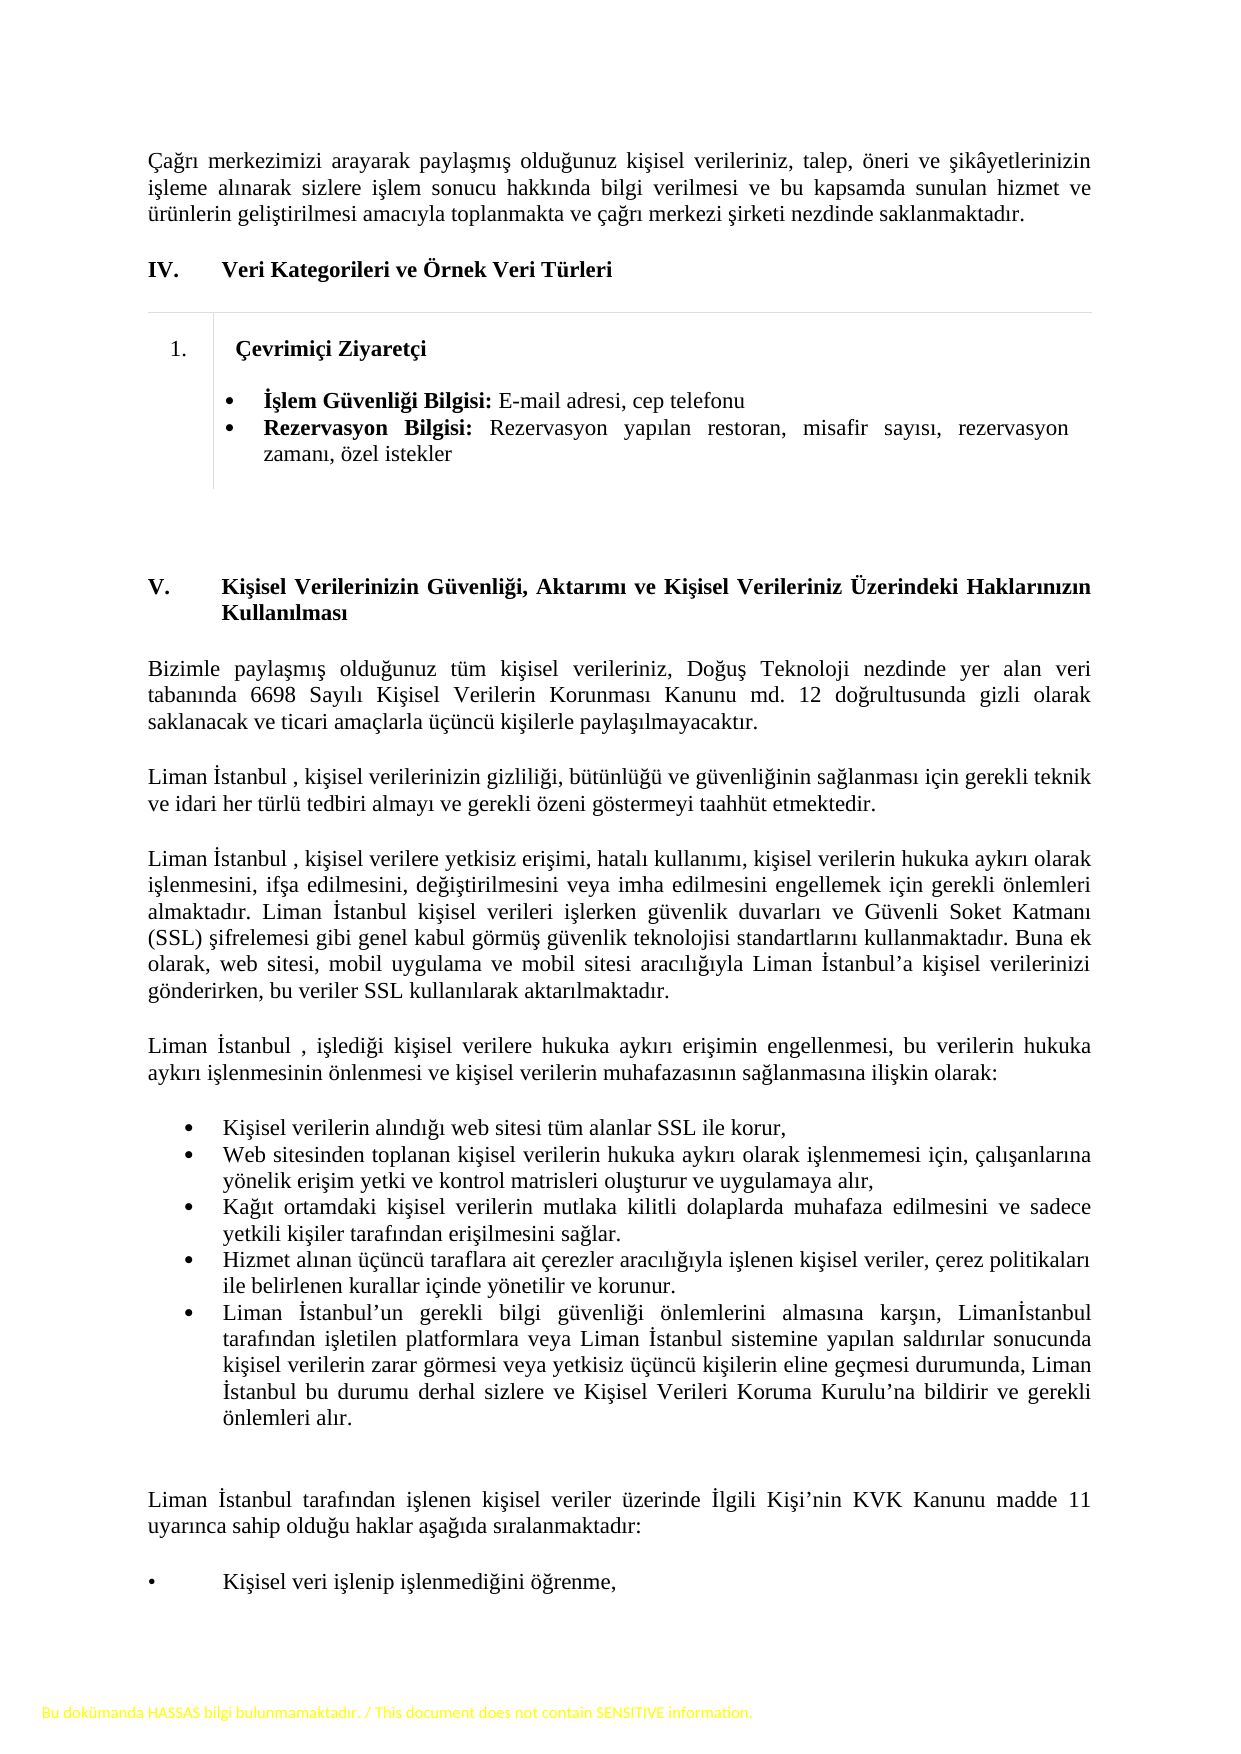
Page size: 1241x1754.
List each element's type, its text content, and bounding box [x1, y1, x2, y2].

list Hizmet alınan üçüncü taraflara ait çerezler aracılığıyla işlenen kişisel veriler, çerez politikaları ile belirlenen kurallar içinde yönetilir ve korunur. [185, 1246, 1093, 1299]
list Kişisel verilerin alındığı web sitesi tüm alanlar SSL ile korur, [185, 1114, 1093, 1141]
table_header Çevrimiçi Ziyaretçi İşlem Güvenliği Bilgisi: E-mail adresi, cep telefonu Rezervasyon Bilgisi: Rezervasyon yapılan restoran, misafir sayısı, rezervasyon zamanı, özel istekler [214, 313, 1092, 488]
text Bizimle paylaşmış olduğunuz tüm kişisel verileriniz, Doğuş Teknoloji nezdinde yer alan veri tabanında 6698 Sayılı Kişisel Verilerin Korunması Kanunu md. 12 doğrultusunda gizli olarak saklanacak ve ticari amaçlarla üçüncü kişilerle paylaşılmayacaktır. [148, 655, 1093, 734]
text Liman İstanbul , işlediği kişisel verilere hukuka aykırı erişimin engellenmesi, bu verilerin hukuka aykırı işlenmesinin önlenmesi ve kişisel verilerin muhafazasının sağlanmasına ilişkin olarak: [148, 1032, 1093, 1085]
text Liman İstanbul , kişisel verilere yetkisiz erişimi, hatalı kullanımı, kişisel verilerin hukuka aykırı olarak işlenmesini, ifşa edilmesini, değiştirilmesini veya imha edilmesini engellemek için gerekli önlemleri almaktadır. Liman İstanbul kişisel verileri işlerken güvenlik duvarları ve Güvenli Soket Katmanı (SSL) şifrelemesi gibi genel kabul görmüş güvenlik teknolojisi standartlarını kullanmaktadır. Buna ek olarak, web sitesi, mobil uygulama ve mobil sitesi aracılığıyla Liman İstanbul’a kişisel verilerinizi gönderirken, bu veriler SSL kullanılarak aktarılmaktadır. [148, 845, 1093, 1003]
table_header 1. [148, 313, 213, 488]
text Liman İstanbul , kişisel verilerinizin gizliliği, bütünlüğü ve güvenliğinin sağlanması için gerekli teknik ve idari her türlü tedbiri almayı ve gerekli özeni göstermeyi taahhüt etmektedir. [148, 763, 1093, 816]
list Kişisel Verilerinizin Güvenliği, Aktarımı ve Kişisel Verileriniz Üzerindeki Haklarınızın Kullanılması [148, 573, 1093, 626]
text Çağrı merkezimizi arayarak paylaşmış olduğunuz kişisel verileriniz, talep, öneri ve şikâyetlerinizin işleme alınarak sizlere işlem sonucu hakkında bilgi verilmesi ve bu kapsamda sunulan hizmet ve ürünlerin geliştirilmesi amacıyla toplanmakta ve çağrı merkezi şirketi nezdinde saklanmaktadır. [148, 148, 1093, 227]
list Kağıt ortamdaki kişisel verilerin mutlaka kilitli dolaplarda muhafaza edilmesini ve sadece yetkili kişiler tarafından erişilmesini sağlar. [185, 1193, 1093, 1246]
text Liman İstanbul tarafından işlenen kişisel veriler üzerinde İlgili Kişi’nin KVK Kanunu madde 11 uyarınca sahip olduğu haklar aşağıda sıralanmaktadır: [148, 1460, 1093, 1539]
list Web sitesinden toplanan kişisel verilerin hukuka aykırı olarak işlenmemesi için, çalışanlarına yönelik erişim yetki ve kontrol matrisleri oluşturur ve uygulamaya alır, [185, 1141, 1093, 1193]
list Veri Kategorileri ve Örnek Veri Türleri [148, 256, 1093, 282]
text • Kişisel veri işlenip işlenmediğini öğrenme, [148, 1568, 1093, 1594]
list Liman İstanbul’un gerekli bilgi güvenliği önlemlerini almasına karşın, Limanİstanbul tarafından işletilen platformlara veya Liman İstanbul sistemine yapılan saldırılar sonucunda kişisel verilerin zarar görmesi veya yetkisiz üçüncü kişilerin eline geçmesi durumunda, Liman İstanbul bu durumu derhal sizlere ve Kişisel Verileri Koruma Kurulu’na bildirir ve gerekli önlemleri alır. [185, 1299, 1093, 1431]
